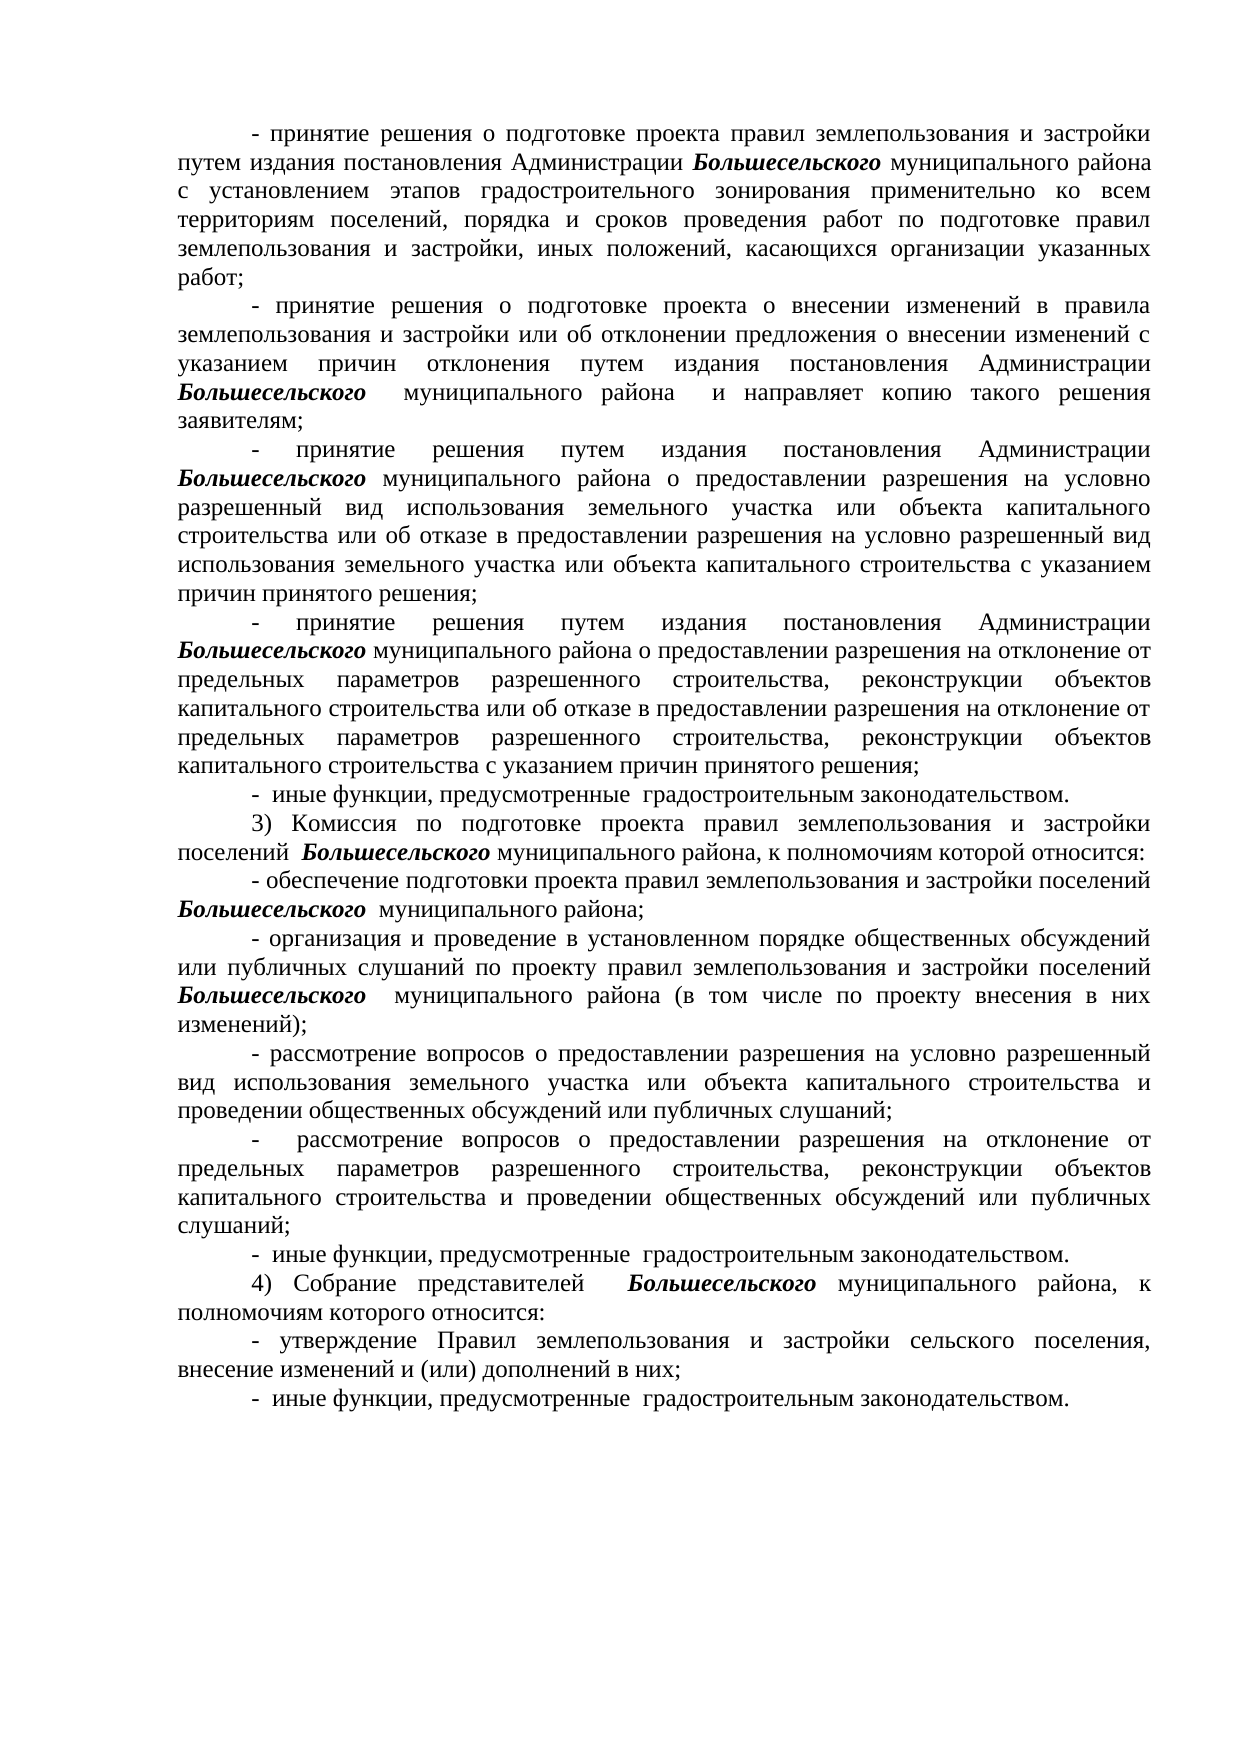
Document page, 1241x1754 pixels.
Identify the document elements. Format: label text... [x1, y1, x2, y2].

text 4) Собрание представителей Большесельского муниципального района, к полномочиям которого относится: [177, 1268, 1152, 1326]
text - рассмотрение вопросов о предоставлении разрешения на условно разрешенный вид использования земельного участка или объекта капитального строительства и проведении общественных обсуждений или публичных слушаний; [177, 1038, 1152, 1124]
text - обеспечение подготовки проекта правил землепользования и застройки поселений Большесельского муниципального района; [177, 866, 1152, 923]
text - принятие решения о подготовке проекта о внесении изменений в правила землепользования и застройки или об отклонении предложения о внесении изменений с указанием причин отклонения путем издания постановления Администрации Большесельского муниципального района и направляет копию такого решения заявителям; [177, 291, 1152, 434]
text - иные функции, предусмотренные градостроительным законодательством. [177, 1383, 1152, 1412]
text 3) Комиссия по подготовке проекта правил землепользования и застройки поселений Большесельского муниципального района, к полномочиям которой относится: [177, 808, 1152, 866]
text - организация и проведение в установленном порядке общественных обсуждений или публичных слушаний по проекту правил землепользования и застройки поселений Большесельского муниципального района (в том числе по проекту внесения в них изменений); [177, 923, 1152, 1038]
text - иные функции, предусмотренные градостроительным законодательством. [177, 1239, 1152, 1268]
text - принятие решения путем издания постановления Администрации Большесельского муниципального района о предоставлении разрешения на отклонение от предельных параметров разрешенного строительства, реконструкции объектов капитального строительства или об отказе в предоставлении разрешения на отклонение от предельных параметров разрешенного строительства, реконструкции объектов капитального строительства с указанием причин принятого решения; [177, 607, 1152, 779]
text - рассмотрение вопросов о предоставлении разрешения на отклонение от предельных параметров разрешенного строительства, реконструкции объектов капитального строительства и проведении общественных обсуждений или публичных слушаний; [177, 1124, 1152, 1239]
text - иные функции, предусмотренные градостроительным законодательством. [177, 779, 1152, 808]
text - принятие решения о подготовке проекта правил землепользования и застройки путем издания постановления Администрации Большесельского муниципального района с установлением этапов градостроительного зонирования применительно ко всем территориям поселений, порядка и сроков проведения работ по подготовке правил землепользования и застройки, иных положений, касающихся организации указанных работ; [177, 118, 1152, 291]
text - принятие решения путем издания постановления Администрации Большесельского муниципального района о предоставлении разрешения на условно разрешенный вид использования земельного участка или объекта капитального строительства или об отказе в предоставлении разрешения на условно разрешенный вид использования земельного участка или объекта капитального строительства с указанием причин принятого решения; [177, 434, 1152, 607]
text - утверждение Правил землепользования и застройки сельского поселения, внесение изменений и (или) дополнений в них; [177, 1326, 1152, 1383]
